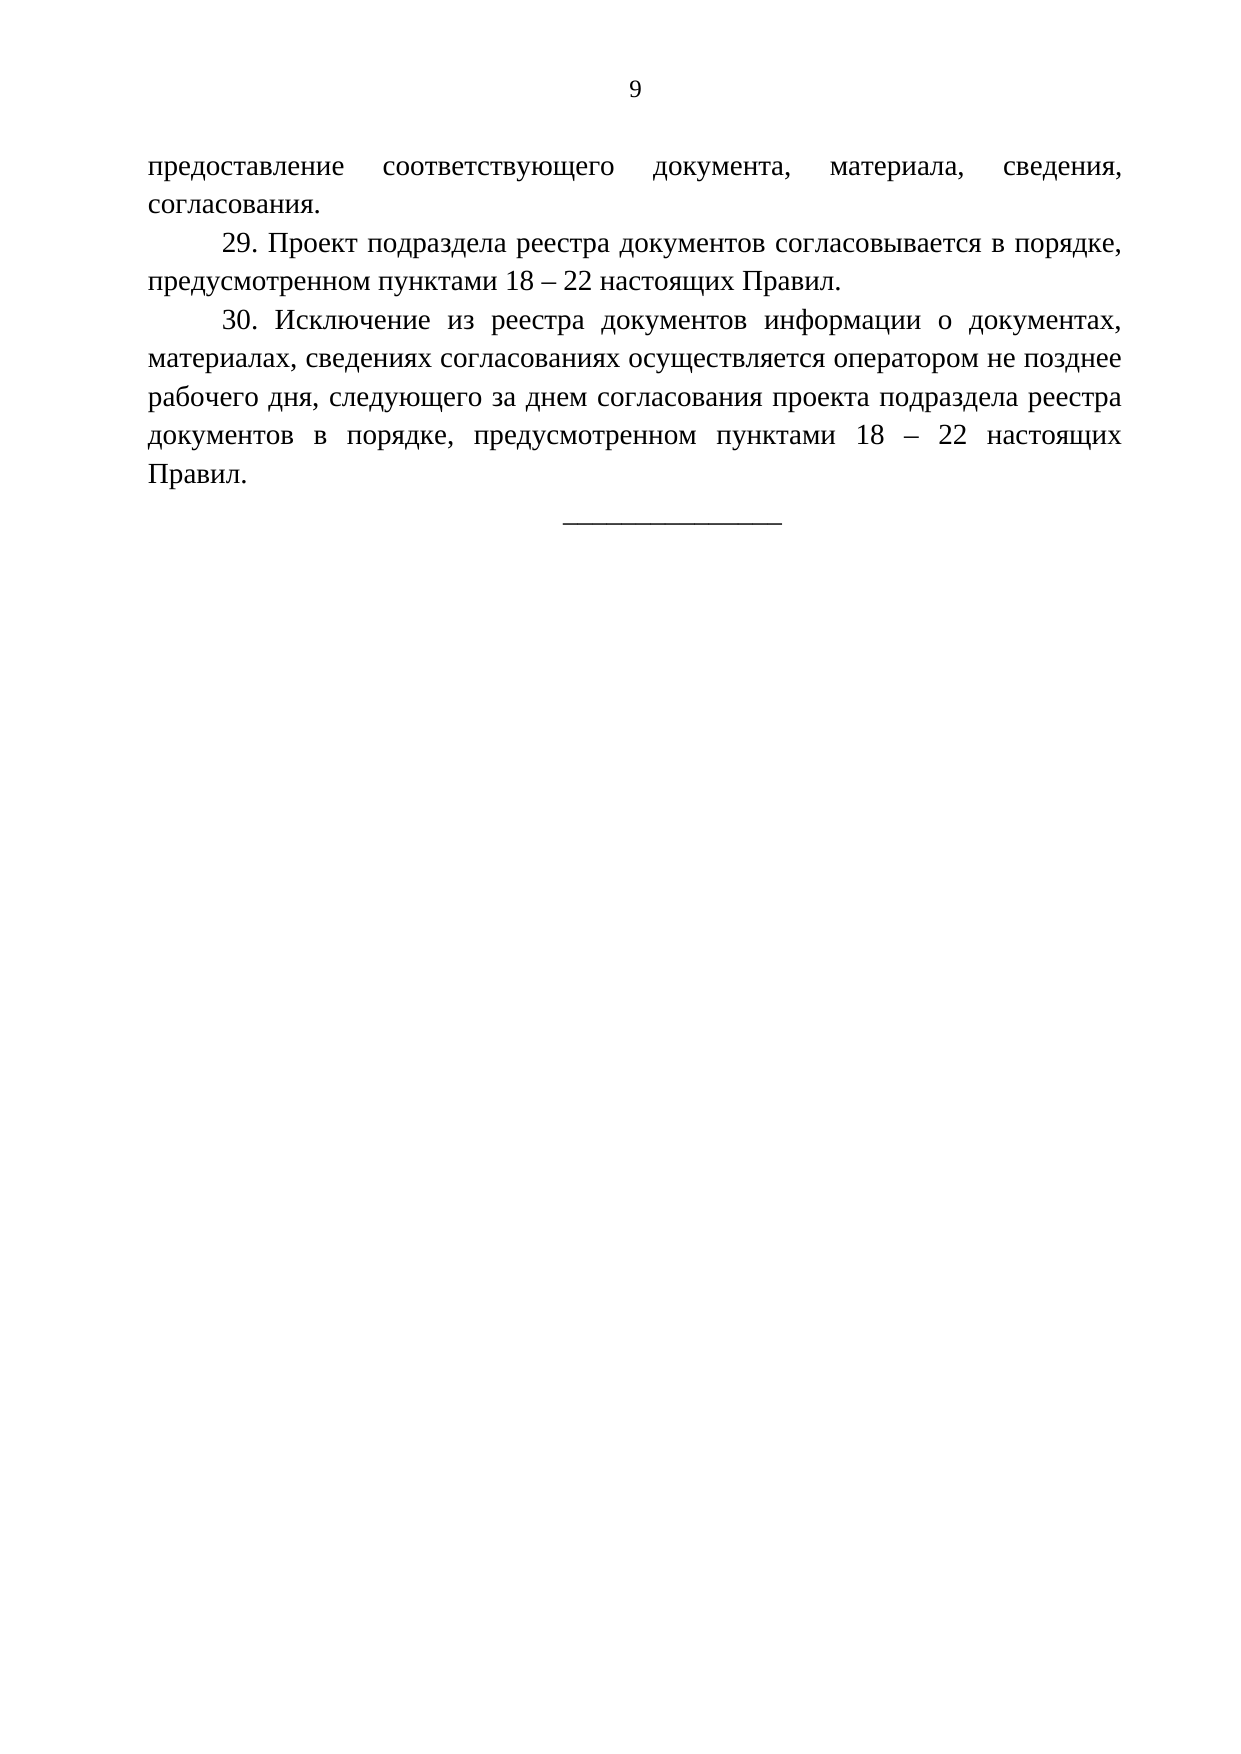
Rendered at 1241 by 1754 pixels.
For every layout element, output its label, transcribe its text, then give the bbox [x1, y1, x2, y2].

text _______________ [148, 494, 1123, 528]
text 29. Проект подраздела реестра документов согласовывается в порядке, предусмотренном пунктами 18 – 22 настоящих Правил. [148, 225, 1123, 297]
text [148, 148, 1123, 220]
text 30. Исключение из реестра документов информации о документах, материалах, сведениях согласованиях осуществляется оператором не позднее рабочего дня, следующего за днем согласования проекта подраздела реестра документов в порядке, предусмотренном пунктами 18 – 22 настоящих Правил. [148, 302, 1123, 489]
